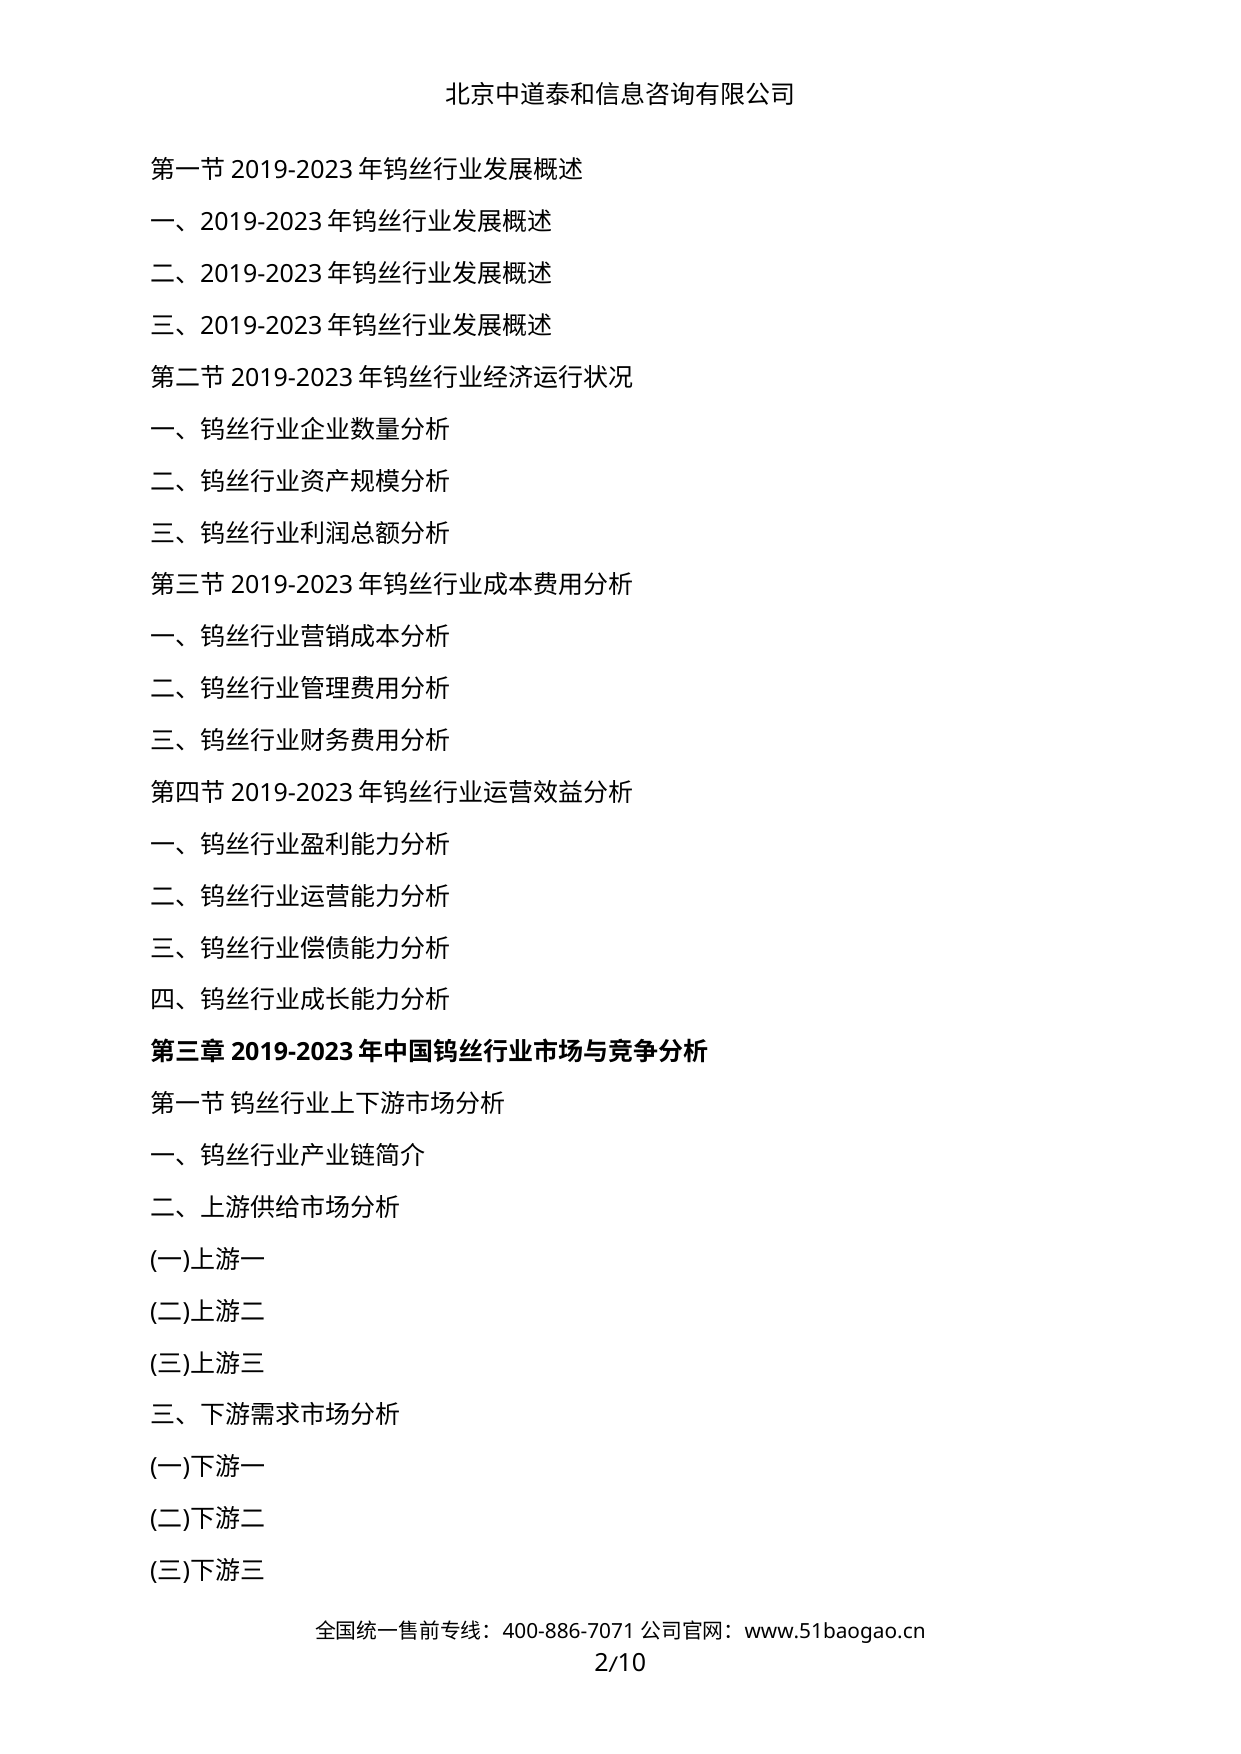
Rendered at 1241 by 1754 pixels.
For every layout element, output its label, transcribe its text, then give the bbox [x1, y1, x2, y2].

text 三、钨丝行业偿债能力分析 [150, 928, 1090, 964]
text 二、上游供给市场分析 [150, 1187, 1090, 1224]
text 一、钨丝行业企业数量分析 [150, 409, 1090, 446]
text 第三节 2019-2023年钨丝行业成本费用分析 [150, 565, 1090, 601]
text (二)下游二 [150, 1499, 1090, 1535]
text 第一节 钨丝行业上下游市场分析 [150, 1084, 1090, 1120]
text 三、下游需求市场分析 [150, 1395, 1090, 1431]
text 二、钨丝行业资产规模分析 [150, 461, 1090, 497]
text (三)下游三 [150, 1551, 1090, 1587]
text 四、钨丝行业成长能力分析 [150, 980, 1090, 1016]
text 一、钨丝行业营销成本分析 [150, 617, 1090, 653]
text 二、钨丝行业运营能力分析 [150, 876, 1090, 912]
text (二)上游二 [150, 1291, 1090, 1327]
text 第二节 2019-2023年钨丝行业经济运行状况 [150, 357, 1090, 394]
text (一)下游一 [150, 1447, 1090, 1483]
text 一、2019-2023年钨丝行业发展概述 [150, 202, 1090, 238]
text 三、钨丝行业财务费用分析 [150, 721, 1090, 757]
text 一、钨丝行业产业链简介 [150, 1136, 1090, 1172]
text 三、2019-2023年钨丝行业发展概述 [150, 306, 1090, 342]
text (三)上游三 [150, 1343, 1090, 1379]
text 二、2019-2023年钨丝行业发展概述 [150, 254, 1090, 290]
text 第一节 2019-2023年钨丝行业发展概述 [150, 150, 1090, 186]
text 二、钨丝行业管理费用分析 [150, 669, 1090, 705]
text (一)上游一 [150, 1239, 1090, 1276]
text 一、钨丝行业盈利能力分析 [150, 824, 1090, 861]
text 三、钨丝行业利润总额分析 [150, 513, 1090, 549]
text 第四节 2019-2023年钨丝行业运营效益分析 [150, 772, 1090, 809]
text 第三章 2019-2023年中国钨丝行业市场与竞争分析 [150, 1032, 1090, 1068]
